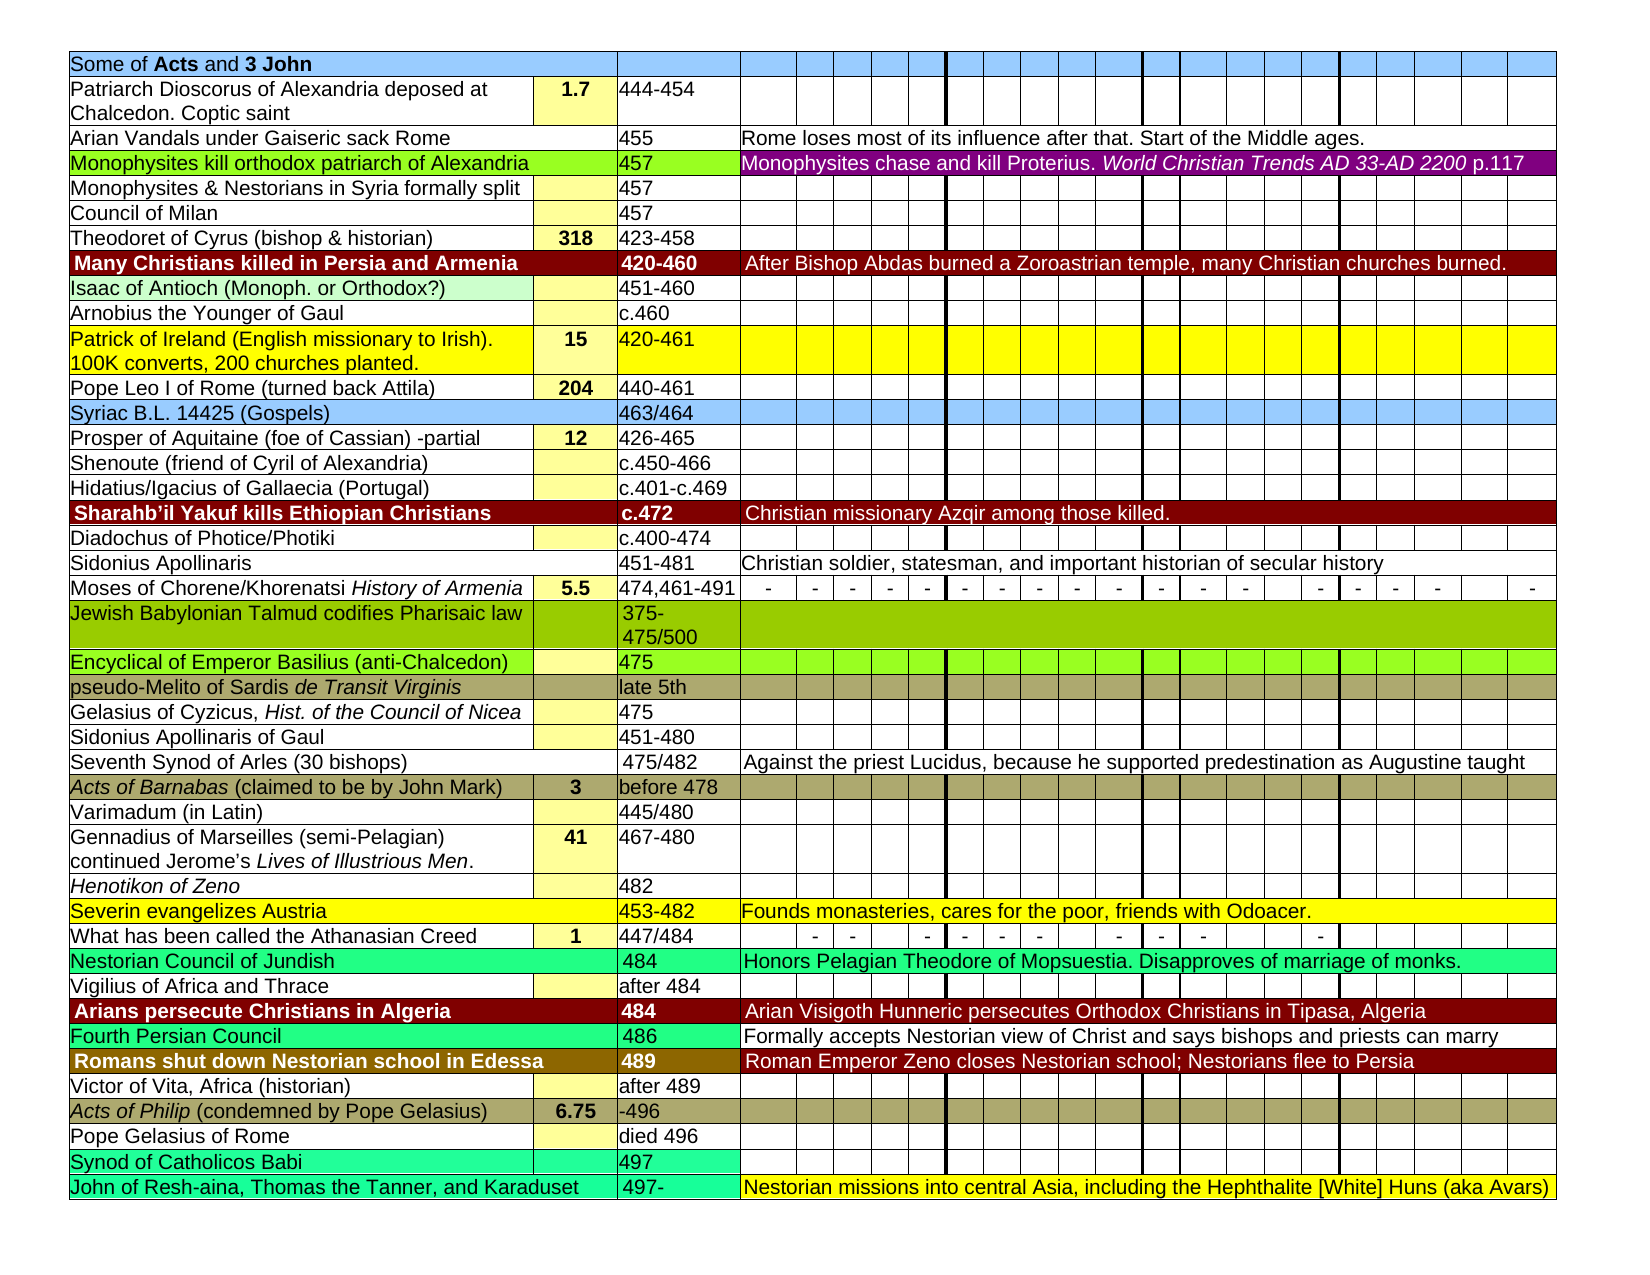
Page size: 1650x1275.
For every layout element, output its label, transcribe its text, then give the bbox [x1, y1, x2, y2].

table_cell Prosper of Aquitaine (foe of Cassian) -partial [70, 425, 533, 449]
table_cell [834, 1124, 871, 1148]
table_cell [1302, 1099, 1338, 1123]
table_cell [1377, 176, 1414, 200]
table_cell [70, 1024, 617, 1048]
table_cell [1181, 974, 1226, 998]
table_cell Sidonius Apollinaris of Gaul [70, 725, 533, 749]
table_cell [1227, 475, 1264, 499]
table_cell [1265, 52, 1301, 76]
table_cell [948, 825, 983, 873]
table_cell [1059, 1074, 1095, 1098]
table_cell [1462, 700, 1507, 724]
table_cell [834, 775, 871, 799]
table_cell [1302, 475, 1338, 499]
table_cell - [948, 924, 983, 948]
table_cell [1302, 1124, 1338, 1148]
table_cell [1265, 226, 1301, 250]
table_cell [1096, 201, 1141, 225]
table_cell [1508, 475, 1556, 499]
table_cell [1144, 475, 1179, 499]
table_cell [872, 400, 908, 424]
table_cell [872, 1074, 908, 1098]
table_cell [797, 52, 833, 76]
table_cell [1227, 450, 1264, 474]
table_cell [1021, 375, 1058, 399]
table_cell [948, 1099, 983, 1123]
table_cell [1508, 400, 1556, 424]
table_cell [834, 77, 871, 125]
table_cell Arnobius the Younger of Gaul [70, 301, 533, 325]
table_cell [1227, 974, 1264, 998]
table_cell [909, 77, 944, 125]
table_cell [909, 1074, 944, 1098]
table_cell [1462, 675, 1507, 699]
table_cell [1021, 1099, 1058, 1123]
table_cell [1096, 725, 1141, 749]
table_cell [1341, 326, 1376, 374]
table_cell [948, 450, 983, 474]
table_cell [1341, 924, 1376, 948]
table_cell [1377, 700, 1414, 724]
table_cell [1181, 775, 1226, 799]
table_cell [1227, 425, 1264, 449]
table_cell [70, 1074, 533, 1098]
table_cell [1181, 52, 1226, 76]
table_cell [797, 475, 833, 499]
table_cell [1059, 526, 1095, 549]
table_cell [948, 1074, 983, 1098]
table_cell [1302, 375, 1338, 399]
table_cell Patrick of Ireland (English missionary to Irish). 100K converts, 200 churches planted. [70, 326, 533, 374]
table_cell [948, 675, 983, 699]
table_cell [1021, 176, 1058, 200]
table_cell [1021, 301, 1058, 325]
table_cell [534, 650, 617, 674]
table_cell Christian missionary Azqir among those killed. [741, 501, 1556, 524]
table_cell [984, 825, 1020, 873]
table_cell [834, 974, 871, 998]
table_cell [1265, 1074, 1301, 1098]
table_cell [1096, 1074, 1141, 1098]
table_cell [1227, 526, 1264, 549]
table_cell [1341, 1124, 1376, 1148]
table_cell [834, 201, 871, 225]
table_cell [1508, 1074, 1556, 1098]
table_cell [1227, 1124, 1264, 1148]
table_cell [909, 201, 944, 225]
table_cell [1021, 675, 1058, 699]
table_cell [984, 326, 1020, 374]
table_cell [797, 375, 833, 399]
table_cell [1227, 326, 1264, 374]
table_cell 451-460 [618, 276, 740, 300]
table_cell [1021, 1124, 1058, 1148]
table_cell [1181, 450, 1226, 474]
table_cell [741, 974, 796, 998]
table_cell [1341, 675, 1376, 699]
table_cell [872, 375, 908, 399]
table_cell [1341, 77, 1376, 125]
table_cell After Bishop Abdas burned a Zoroastrian temple, many Christian churches burned. [741, 251, 1556, 275]
table_cell [1508, 924, 1556, 948]
table_cell [872, 874, 908, 898]
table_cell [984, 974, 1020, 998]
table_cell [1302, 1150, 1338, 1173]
table_cell [1059, 825, 1095, 873]
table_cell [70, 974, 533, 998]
table_cell [1144, 375, 1179, 399]
table_cell [797, 400, 833, 424]
table_cell [1302, 77, 1338, 125]
table_cell [984, 276, 1020, 300]
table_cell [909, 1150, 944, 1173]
table_cell [1181, 201, 1226, 225]
table_cell [834, 800, 871, 824]
table_cell [741, 375, 796, 399]
table_cell [1096, 825, 1141, 873]
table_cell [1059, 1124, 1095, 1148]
table_cell Against the priest Lucidus, because he supported predestination as Augustine taught [741, 750, 1556, 774]
table_cell [909, 276, 944, 300]
table_cell [1227, 924, 1264, 948]
table_cell [1021, 201, 1058, 225]
table_cell [1302, 326, 1338, 374]
table_cell [1415, 650, 1461, 674]
table_cell [1059, 77, 1095, 125]
table_cell [1508, 800, 1556, 824]
table_cell [948, 800, 983, 824]
table_cell [1227, 800, 1264, 824]
table_cell [872, 924, 908, 948]
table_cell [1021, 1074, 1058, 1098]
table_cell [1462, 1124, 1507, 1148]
table_cell [1377, 475, 1414, 499]
table_cell [1462, 825, 1507, 873]
table_cell [872, 201, 908, 225]
table_cell [741, 400, 796, 424]
table_cell [1265, 924, 1301, 948]
table_cell Acts of Barnabas (claimed to be by John Mark) [70, 775, 533, 799]
table_cell [948, 201, 983, 225]
table_cell [1415, 700, 1461, 724]
table_cell [1059, 176, 1095, 200]
table_cell [741, 201, 796, 225]
table_cell [1021, 425, 1058, 449]
table_cell 420-461 [618, 326, 740, 374]
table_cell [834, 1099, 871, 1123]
table_cell [1059, 201, 1095, 225]
table_cell [909, 226, 944, 250]
table_cell [1302, 874, 1338, 898]
table_cell Many Christians killed in Persia and Armenia [70, 251, 617, 275]
table_cell [741, 301, 796, 325]
table_cell [1415, 725, 1461, 749]
table_cell [1302, 825, 1338, 873]
table_cell [1462, 226, 1507, 250]
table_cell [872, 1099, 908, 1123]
table_cell 426-465 [618, 425, 740, 449]
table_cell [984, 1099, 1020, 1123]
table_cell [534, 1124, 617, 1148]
table_cell [1508, 650, 1556, 674]
table_cell [984, 874, 1020, 898]
table_cell [834, 176, 871, 200]
table_cell [1227, 825, 1264, 873]
table_cell [984, 475, 1020, 499]
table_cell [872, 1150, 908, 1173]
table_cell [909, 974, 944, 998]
table_cell [1415, 825, 1461, 873]
table_cell [1265, 450, 1301, 474]
table_cell [1096, 375, 1141, 399]
table_cell [872, 475, 908, 499]
table_cell Diadochus of Photice/Photiki [70, 526, 533, 549]
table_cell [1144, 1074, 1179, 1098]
table_cell [948, 400, 983, 424]
table_cell [741, 675, 796, 699]
table_cell [872, 77, 908, 125]
table_cell - [1021, 924, 1058, 948]
table_cell Monophysites & Nestorians in Syria formally split [70, 176, 533, 200]
table_cell [1341, 775, 1376, 799]
table_cell Henotikon of Zeno [70, 874, 533, 898]
table_cell [1462, 326, 1507, 374]
table_cell [1265, 825, 1301, 873]
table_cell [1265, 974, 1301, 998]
table_cell c.472 [618, 501, 740, 524]
table_cell Moses of Chorene/Khorenatsi History of Armenia [70, 576, 533, 599]
table_cell [1341, 176, 1376, 200]
table_cell [1302, 450, 1338, 474]
table_cell [984, 725, 1020, 749]
table_cell [909, 301, 944, 325]
table_cell [1181, 800, 1226, 824]
table_cell [1415, 675, 1461, 699]
table_cell [741, 475, 796, 499]
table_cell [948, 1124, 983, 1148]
table_cell [1144, 425, 1179, 449]
table_cell - [1415, 576, 1461, 599]
table_cell - [1302, 924, 1338, 948]
table_cell [1508, 675, 1556, 699]
table_cell - [1181, 924, 1226, 948]
table_cell [834, 301, 871, 325]
table_cell - [1096, 576, 1141, 599]
table_cell [1341, 800, 1376, 824]
table_cell - [797, 924, 833, 948]
table_cell [797, 874, 833, 898]
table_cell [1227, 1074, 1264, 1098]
table_cell [1265, 475, 1301, 499]
table_cell [872, 675, 908, 699]
table_cell Council of Milan [70, 201, 533, 225]
table_cell [1377, 375, 1414, 399]
table_cell - [948, 576, 983, 599]
table_cell [1341, 52, 1376, 76]
table_cell [1096, 874, 1141, 898]
table_cell [534, 675, 617, 699]
table_cell [1265, 675, 1301, 699]
table_cell [1227, 775, 1264, 799]
table_cell [1144, 526, 1179, 549]
table_cell [797, 700, 833, 724]
table_cell [1341, 400, 1376, 424]
table_cell [909, 425, 944, 449]
table_cell Theodoret of Cyrus (bishop & historian) [70, 226, 533, 250]
table_cell [1377, 825, 1414, 873]
table_cell [741, 226, 796, 250]
table_cell - [797, 576, 833, 599]
table_cell [1265, 700, 1301, 724]
table_cell [984, 77, 1020, 125]
table_cell Encyclical of Emperor Basilius (anti-Chalcedon) [70, 650, 533, 674]
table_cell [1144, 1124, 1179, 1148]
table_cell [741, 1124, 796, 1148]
table_cell [834, 226, 871, 250]
table_cell [909, 450, 944, 474]
table_cell Monophysites chase and kill Proterius. World Christian Trends AD 33-AD 2200 p.117 [741, 151, 1556, 175]
table_cell [534, 700, 617, 724]
table_cell - [1302, 576, 1338, 599]
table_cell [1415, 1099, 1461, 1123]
table_cell [1377, 526, 1414, 549]
table_cell [1265, 725, 1301, 749]
table_cell [834, 326, 871, 374]
table_cell [1059, 326, 1095, 374]
table_cell [1144, 825, 1179, 873]
table_cell - [909, 576, 944, 599]
table_cell [834, 825, 871, 873]
table_cell Hidatius/Igacius of Gallaecia (Portugal) [70, 475, 533, 499]
table_cell [1302, 700, 1338, 724]
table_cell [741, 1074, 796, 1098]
table_cell [872, 301, 908, 325]
table_cell Severin evangelizes Austria [70, 899, 617, 923]
table_cell [834, 650, 871, 674]
table_cell [1096, 700, 1141, 724]
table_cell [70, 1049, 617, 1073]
table_cell [797, 650, 833, 674]
table_cell [834, 475, 871, 499]
table_cell [1181, 475, 1226, 499]
table_cell [834, 276, 871, 300]
table_cell [1021, 475, 1058, 499]
table_cell [872, 276, 908, 300]
table_cell [1227, 874, 1264, 898]
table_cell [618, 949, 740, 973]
table_cell [1059, 301, 1095, 325]
table_cell - [1181, 576, 1226, 599]
table_cell [741, 526, 796, 549]
table_cell [984, 52, 1020, 76]
table_cell c.401-c.469 [618, 475, 740, 499]
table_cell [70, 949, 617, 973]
table_cell 440-461 [618, 375, 740, 399]
table_cell [1144, 400, 1179, 424]
table_cell 467-480 [618, 825, 740, 873]
table_cell - [984, 576, 1020, 599]
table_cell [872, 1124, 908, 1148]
table_cell [1227, 176, 1264, 200]
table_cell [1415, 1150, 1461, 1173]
table_cell [1265, 201, 1301, 225]
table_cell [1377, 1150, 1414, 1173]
table_cell [741, 725, 796, 749]
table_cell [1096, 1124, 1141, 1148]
table_cell [1462, 650, 1507, 674]
table_cell [909, 526, 944, 549]
table_cell [1508, 52, 1556, 76]
table_cell [1265, 301, 1301, 325]
table_cell [534, 601, 617, 648]
table_cell [1462, 276, 1507, 300]
table_cell [872, 226, 908, 250]
table_cell [984, 526, 1020, 549]
table_cell [1508, 450, 1556, 474]
table_cell [1021, 800, 1058, 824]
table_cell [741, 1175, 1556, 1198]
table_cell [1096, 276, 1141, 300]
table_cell [741, 924, 796, 948]
table_cell [948, 276, 983, 300]
table_cell [1181, 226, 1226, 250]
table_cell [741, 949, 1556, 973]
table_cell [948, 425, 983, 449]
table_cell [741, 176, 796, 200]
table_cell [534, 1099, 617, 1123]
table_cell 204 [534, 375, 617, 399]
table_cell [1181, 874, 1226, 898]
table_cell [534, 301, 617, 325]
table_cell [797, 326, 833, 374]
table_cell [741, 450, 796, 474]
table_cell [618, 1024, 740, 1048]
table_cell [1227, 725, 1264, 749]
table_cell [1144, 450, 1179, 474]
table_cell [1059, 675, 1095, 699]
table_cell [1265, 800, 1301, 824]
table_cell [741, 825, 796, 873]
table_cell 3 [534, 775, 617, 799]
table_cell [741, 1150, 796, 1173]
table_cell [797, 425, 833, 449]
table_cell [1462, 77, 1507, 125]
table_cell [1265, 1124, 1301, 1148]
table_cell [1021, 775, 1058, 799]
table_cell [1415, 475, 1461, 499]
table_cell 15 [534, 326, 617, 374]
table_cell [1508, 375, 1556, 399]
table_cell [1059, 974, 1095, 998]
table_cell [1059, 400, 1095, 424]
table_cell - [834, 924, 871, 948]
table_cell [1144, 800, 1179, 824]
table_cell [1021, 825, 1058, 873]
table_cell 444-454 [618, 77, 740, 125]
table_cell [948, 650, 983, 674]
table_cell [834, 725, 871, 749]
table_cell [1302, 201, 1338, 225]
table_cell [872, 176, 908, 200]
table_cell Isaac of Antioch (Monoph. or Orthodox?) [70, 276, 533, 300]
table_cell [1265, 176, 1301, 200]
table_cell [1462, 526, 1507, 549]
table_cell 475 [618, 650, 740, 674]
table_cell [1021, 276, 1058, 300]
table_cell [741, 77, 796, 125]
table_cell [984, 775, 1020, 799]
table_cell [909, 874, 944, 898]
table_cell [1377, 400, 1414, 424]
table_cell 447/484 [618, 924, 740, 948]
table_cell [1021, 226, 1058, 250]
table_cell - [1341, 576, 1376, 599]
table_cell Sidonius Apollinaris [70, 551, 617, 574]
table_cell [1059, 276, 1095, 300]
table_cell [1302, 675, 1338, 699]
table_cell [909, 725, 944, 749]
table_cell [984, 650, 1020, 674]
table_cell [909, 800, 944, 824]
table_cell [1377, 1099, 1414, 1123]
table_cell [1144, 201, 1179, 225]
table_cell [1265, 77, 1301, 125]
table_cell [1096, 301, 1141, 325]
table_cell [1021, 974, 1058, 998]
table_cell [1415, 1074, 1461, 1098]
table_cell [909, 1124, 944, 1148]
table_cell [834, 52, 871, 76]
table_cell [909, 375, 944, 399]
table_cell [1144, 276, 1179, 300]
table_cell [1462, 475, 1507, 499]
table_cell [984, 176, 1020, 200]
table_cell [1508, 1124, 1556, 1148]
table_cell [872, 52, 908, 76]
table_cell [1021, 77, 1058, 125]
table_cell [534, 526, 617, 549]
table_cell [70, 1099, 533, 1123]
table_cell [797, 725, 833, 749]
table_cell [1508, 775, 1556, 799]
table_cell Patriarch Dioscorus of Alexandria deposed at Chalcedon. Coptic saint [70, 77, 533, 125]
table_cell [909, 675, 944, 699]
table_cell [741, 775, 796, 799]
table_cell [984, 425, 1020, 449]
table_cell [948, 77, 983, 125]
table_cell 475/482 [618, 750, 740, 774]
table_cell [741, 276, 796, 300]
table_cell [1144, 700, 1179, 724]
table_cell - [872, 576, 908, 599]
table_cell [1265, 425, 1301, 449]
table_cell [984, 400, 1020, 424]
table_cell [1508, 226, 1556, 250]
table_cell [1021, 52, 1058, 76]
table_cell [741, 326, 796, 374]
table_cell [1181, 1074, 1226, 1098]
table_cell 457 [618, 151, 740, 175]
table_cell [534, 874, 617, 898]
table_cell [1462, 874, 1507, 898]
table_cell [984, 700, 1020, 724]
table_cell [1462, 301, 1507, 325]
table_cell [834, 700, 871, 724]
table_cell [534, 725, 617, 749]
table_cell [1415, 77, 1461, 125]
table_cell [834, 425, 871, 449]
table_cell [909, 176, 944, 200]
table_cell [741, 800, 796, 824]
table_cell [1265, 326, 1301, 374]
table_cell [1144, 326, 1179, 374]
table_cell [1377, 301, 1414, 325]
table_cell [1415, 924, 1461, 948]
table_cell [909, 475, 944, 499]
table_cell Monophysites kill orthodox patriarch of Alexandria [70, 151, 617, 175]
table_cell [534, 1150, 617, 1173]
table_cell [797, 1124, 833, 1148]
table_cell [741, 425, 796, 449]
table_cell [1415, 52, 1461, 76]
table_cell [1227, 400, 1264, 424]
table_cell [1144, 226, 1179, 250]
table_cell [1462, 52, 1507, 76]
table_cell 5.5 [534, 576, 617, 599]
table_cell [1377, 675, 1414, 699]
table_cell [1096, 52, 1141, 76]
table_cell [984, 800, 1020, 824]
table_cell [1227, 77, 1264, 125]
table_cell [1341, 226, 1376, 250]
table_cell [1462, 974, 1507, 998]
table_cell [1377, 226, 1414, 250]
table_cell [984, 226, 1020, 250]
table_cell [534, 450, 617, 474]
table_cell Gelasius of Cyzicus, Hist. of the Council of Nicea [70, 700, 533, 724]
table_cell [1059, 725, 1095, 749]
table_cell [1508, 276, 1556, 300]
table_cell [1021, 400, 1058, 424]
table_cell [1341, 301, 1376, 325]
table_cell - [1021, 576, 1058, 599]
table_cell [872, 825, 908, 873]
table_cell 420-460 [618, 251, 740, 275]
table_cell [1341, 276, 1376, 300]
table_cell [1096, 425, 1141, 449]
table_cell [534, 176, 617, 200]
table_cell [1341, 725, 1376, 749]
table_cell [534, 800, 617, 824]
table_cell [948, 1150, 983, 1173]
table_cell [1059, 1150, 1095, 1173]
table_cell [1302, 526, 1338, 549]
table_cell [1302, 52, 1338, 76]
table_cell [1059, 874, 1095, 898]
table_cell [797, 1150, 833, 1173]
table_cell [1462, 176, 1507, 200]
table_cell [1302, 176, 1338, 200]
table_cell [1462, 450, 1507, 474]
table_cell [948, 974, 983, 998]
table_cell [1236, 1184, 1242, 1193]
table_cell [1181, 675, 1226, 699]
table_cell [1096, 775, 1141, 799]
table_cell [1377, 77, 1414, 125]
table_cell [948, 526, 983, 549]
table_cell [1265, 526, 1301, 549]
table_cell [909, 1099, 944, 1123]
table_cell [834, 675, 871, 699]
table_cell [1415, 425, 1461, 449]
table_cell 451-480 [618, 725, 740, 749]
table_cell [1508, 874, 1556, 898]
table_cell [1415, 226, 1461, 250]
table_cell [1302, 301, 1338, 325]
table_cell [797, 201, 833, 225]
table_cell [534, 475, 617, 499]
table_cell [872, 326, 908, 374]
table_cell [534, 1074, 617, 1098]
table_cell Jewish Babylonian Talmud codifies Pharisaic law [70, 601, 533, 648]
table_cell [1227, 201, 1264, 225]
table_cell [1415, 775, 1461, 799]
table_cell [1508, 725, 1556, 749]
table_cell [1096, 77, 1141, 125]
table_cell [1227, 276, 1264, 300]
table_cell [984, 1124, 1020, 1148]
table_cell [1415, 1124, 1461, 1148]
table_cell [1144, 77, 1179, 125]
table_cell [948, 301, 983, 325]
table_cell [1377, 450, 1414, 474]
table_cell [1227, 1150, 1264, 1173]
table_cell [1462, 400, 1507, 424]
table_cell [1302, 775, 1338, 799]
table_cell [797, 775, 833, 799]
table_cell [797, 675, 833, 699]
table_cell [1181, 176, 1226, 200]
table_cell [834, 375, 871, 399]
table_cell [797, 800, 833, 824]
table_cell 12 [534, 425, 617, 449]
table_cell [1227, 301, 1264, 325]
table_cell [909, 700, 944, 724]
table_cell [1227, 226, 1264, 250]
table_cell 463/464 [618, 400, 740, 424]
table_cell 455 [618, 126, 740, 150]
table_cell - [1059, 576, 1095, 599]
table_cell [1227, 650, 1264, 674]
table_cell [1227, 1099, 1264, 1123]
table_cell Founds monasteries, cares for the poor, friends with Odoacer. [741, 899, 1556, 923]
table_cell [1377, 201, 1414, 225]
table_cell [1096, 526, 1141, 549]
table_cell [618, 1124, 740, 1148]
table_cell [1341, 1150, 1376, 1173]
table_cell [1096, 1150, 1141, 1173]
table_cell What has been called the Athanasian Creed [70, 924, 533, 948]
table_cell [1508, 526, 1556, 549]
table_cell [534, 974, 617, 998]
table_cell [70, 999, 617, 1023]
table_cell [1508, 425, 1556, 449]
table_cell 451-481 [618, 551, 740, 574]
table_cell [984, 450, 1020, 474]
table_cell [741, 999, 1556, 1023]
table_cell 1 [534, 924, 617, 948]
table_cell late 5th [618, 675, 740, 699]
table_cell [984, 301, 1020, 325]
table_cell - [741, 576, 796, 599]
table_cell - [984, 924, 1020, 948]
table_cell Gennadius of Marseilles (semi-Pelagian) continued Jerome’s Lives of Illustrious Men. [70, 825, 533, 873]
table_cell [1462, 924, 1507, 948]
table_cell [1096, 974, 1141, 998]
table_cell [1181, 825, 1226, 873]
table_cell [984, 375, 1020, 399]
table_cell [1144, 775, 1179, 799]
table_cell [1415, 800, 1461, 824]
table_cell [797, 176, 833, 200]
table_cell 475 [618, 700, 740, 724]
table_cell [741, 52, 796, 76]
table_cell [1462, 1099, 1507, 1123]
table_cell [797, 276, 833, 300]
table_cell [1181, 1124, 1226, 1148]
table_cell [948, 326, 983, 374]
table_cell [1059, 800, 1095, 824]
table_cell [834, 526, 871, 549]
table_cell [1181, 725, 1226, 749]
table_cell [948, 52, 983, 76]
table_cell [1021, 725, 1058, 749]
table_cell [1096, 176, 1141, 200]
table_cell [1462, 425, 1507, 449]
table_cell [534, 201, 617, 225]
table_cell [1059, 52, 1095, 76]
table_cell [1059, 700, 1095, 724]
table_cell [1059, 650, 1095, 674]
table_cell [1265, 276, 1301, 300]
table_cell [1181, 650, 1226, 674]
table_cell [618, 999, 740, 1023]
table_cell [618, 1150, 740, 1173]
table_cell [1302, 725, 1338, 749]
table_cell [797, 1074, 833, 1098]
table_cell [1021, 700, 1058, 724]
table_cell [1181, 700, 1226, 724]
table_cell [1341, 526, 1376, 549]
table_cell [1341, 450, 1376, 474]
table_cell Syriac B.L. 14425 (Gospels) [70, 400, 617, 424]
table_cell [1415, 400, 1461, 424]
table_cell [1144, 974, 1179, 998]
table_cell - [1377, 576, 1414, 599]
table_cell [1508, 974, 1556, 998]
table_cell pseudo-Melito of Sardis de Transit Virginis [70, 675, 533, 699]
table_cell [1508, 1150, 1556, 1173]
table_cell [1377, 725, 1414, 749]
table_cell [1021, 874, 1058, 898]
table_cell [1144, 675, 1179, 699]
table_cell [1227, 700, 1264, 724]
table_cell [1144, 874, 1179, 898]
table_cell [1302, 276, 1338, 300]
table_cell [909, 326, 944, 374]
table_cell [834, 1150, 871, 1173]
table_cell - [834, 576, 871, 599]
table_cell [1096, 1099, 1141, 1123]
table_cell c.460 [618, 301, 740, 325]
table_cell [1508, 301, 1556, 325]
table_cell [1096, 675, 1141, 699]
table_cell [1462, 725, 1507, 749]
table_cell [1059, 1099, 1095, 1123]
table_cell - [1508, 576, 1556, 599]
table_cell [797, 450, 833, 474]
table_cell [1462, 576, 1507, 599]
table_cell [1377, 874, 1414, 898]
table_cell [1265, 400, 1301, 424]
table_cell [1415, 176, 1461, 200]
table_cell [1021, 326, 1058, 374]
table_cell [1462, 775, 1507, 799]
table_cell [1377, 650, 1414, 674]
table_cell [1096, 475, 1141, 499]
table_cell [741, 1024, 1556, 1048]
table_cell 318 [534, 226, 617, 250]
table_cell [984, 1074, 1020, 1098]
table_cell [1508, 700, 1556, 724]
table_cell - [1227, 576, 1264, 599]
table_cell [1377, 276, 1414, 300]
table_cell [1144, 301, 1179, 325]
table_cell [1377, 924, 1414, 948]
table_cell [948, 475, 983, 499]
table_cell 375-475/500 [618, 601, 740, 648]
table_cell [1302, 650, 1338, 674]
table_cell [984, 201, 1020, 225]
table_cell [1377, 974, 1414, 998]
table_cell [1096, 650, 1141, 674]
table_cell [1265, 874, 1301, 898]
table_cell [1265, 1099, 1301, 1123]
table_cell [984, 675, 1020, 699]
table_cell [1096, 800, 1141, 824]
table_cell [872, 425, 908, 449]
table_cell 482 [618, 874, 740, 898]
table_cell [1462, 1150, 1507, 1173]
table_cell [1265, 576, 1301, 599]
table_cell [1415, 526, 1461, 549]
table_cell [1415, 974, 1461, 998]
table_cell [1181, 326, 1226, 374]
table_cell [1181, 375, 1226, 399]
table_cell [1341, 425, 1376, 449]
table_cell [1508, 825, 1556, 873]
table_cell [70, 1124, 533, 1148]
table_cell 474,461-491 [618, 576, 740, 599]
table_cell [1096, 326, 1141, 374]
table_cell [1181, 301, 1226, 325]
table_cell c.450-466 [618, 450, 740, 474]
table_cell [909, 52, 944, 76]
table_cell [1265, 375, 1301, 399]
table_cell [1144, 176, 1179, 200]
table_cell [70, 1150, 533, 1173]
table_cell [1181, 526, 1226, 549]
table_cell [1508, 201, 1556, 225]
table_cell [1227, 52, 1264, 76]
table_cell [1415, 201, 1461, 225]
table_cell [1021, 650, 1058, 674]
table_cell [1415, 276, 1461, 300]
table_cell 41 [534, 825, 617, 873]
table_cell [1021, 450, 1058, 474]
table_cell [948, 375, 983, 399]
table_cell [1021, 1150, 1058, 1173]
table_cell [1302, 800, 1338, 824]
table_cell [1462, 800, 1507, 824]
table_cell [1096, 400, 1141, 424]
table_cell Rome loses most of its influence after that. Start of the Middle ages. [741, 126, 1556, 150]
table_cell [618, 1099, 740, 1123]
table_cell [1144, 52, 1179, 76]
table_cell Seventh Synod of Arles (30 bishops) [70, 750, 617, 774]
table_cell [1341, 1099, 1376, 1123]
table_cell [1021, 526, 1058, 549]
table_cell [1415, 301, 1461, 325]
table_cell [1059, 450, 1095, 474]
table_cell [1415, 326, 1461, 374]
table_cell [1144, 725, 1179, 749]
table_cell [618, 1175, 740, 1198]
table_cell [909, 650, 944, 674]
table_cell - [1144, 924, 1179, 948]
table_cell [1341, 874, 1376, 898]
table_cell Sharahb’il Yakuf kills Ethiopian Christians [70, 501, 617, 524]
table_cell [797, 825, 833, 873]
table_cell [797, 226, 833, 250]
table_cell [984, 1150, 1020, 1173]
table_cell [1181, 425, 1226, 449]
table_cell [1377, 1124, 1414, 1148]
table_cell [1059, 775, 1095, 799]
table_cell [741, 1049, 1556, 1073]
table_cell [1341, 475, 1376, 499]
table_cell [872, 526, 908, 549]
table_cell [1415, 450, 1461, 474]
table_cell [1227, 675, 1264, 699]
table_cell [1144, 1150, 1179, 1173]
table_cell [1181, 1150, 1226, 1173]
table_cell [1341, 700, 1376, 724]
table_cell [1265, 650, 1301, 674]
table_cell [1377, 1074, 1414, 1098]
table_cell [797, 301, 833, 325]
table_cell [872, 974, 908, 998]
table_cell [1302, 226, 1338, 250]
table_cell 457 [618, 201, 740, 225]
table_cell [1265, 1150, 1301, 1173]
table_cell - [909, 924, 944, 948]
table_cell [1508, 176, 1556, 200]
table_cell [1508, 77, 1556, 125]
table_cell [741, 601, 1556, 648]
table_cell [1341, 375, 1376, 399]
table_cell [534, 276, 617, 300]
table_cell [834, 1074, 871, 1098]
table_cell [741, 700, 796, 724]
table_cell [834, 450, 871, 474]
table_cell 453-482 [618, 899, 740, 923]
table_cell [872, 700, 908, 724]
table_cell - [1096, 924, 1141, 948]
table_cell [1144, 650, 1179, 674]
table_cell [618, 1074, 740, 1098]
table_cell [1462, 201, 1507, 225]
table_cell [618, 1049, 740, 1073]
table_cell [1265, 775, 1301, 799]
table_cell [797, 77, 833, 125]
table_cell [909, 775, 944, 799]
table_cell [1377, 800, 1414, 824]
table_cell [1377, 52, 1414, 76]
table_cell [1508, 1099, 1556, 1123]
table_cell [1302, 425, 1338, 449]
table_cell [872, 650, 908, 674]
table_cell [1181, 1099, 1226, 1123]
table_cell 445/480 [618, 800, 740, 824]
table_cell [948, 176, 983, 200]
table_cell Pope Leo I of Rome (turned back Attila) [70, 375, 533, 399]
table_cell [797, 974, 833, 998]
table_cell [1096, 450, 1141, 474]
table_cell [1462, 375, 1507, 399]
table_cell [1341, 825, 1376, 873]
table_cell [1059, 226, 1095, 250]
table_cell [1059, 475, 1095, 499]
table_cell c.455 A.D. [618, 52, 740, 76]
table_cell [834, 400, 871, 424]
table_cell [872, 450, 908, 474]
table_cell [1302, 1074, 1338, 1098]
table_cell - [1144, 576, 1179, 599]
table_cell [948, 874, 983, 898]
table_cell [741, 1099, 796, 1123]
table_cell [1302, 400, 1338, 424]
table_cell [948, 775, 983, 799]
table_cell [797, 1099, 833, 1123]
table_cell c.400-474 [618, 526, 740, 549]
table_cell [1341, 201, 1376, 225]
table_cell [948, 725, 983, 749]
table_cell [1096, 226, 1141, 250]
table_cell [1341, 650, 1376, 674]
table_cell [1181, 276, 1226, 300]
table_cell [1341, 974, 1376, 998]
table_cell [872, 800, 908, 824]
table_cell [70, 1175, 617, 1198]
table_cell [70, 52, 617, 76]
table_cell [1059, 924, 1095, 948]
table_cell [1415, 375, 1461, 399]
table_cell [1059, 375, 1095, 399]
table_cell [1377, 425, 1414, 449]
table_cell before 478 [618, 775, 740, 799]
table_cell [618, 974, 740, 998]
table_cell 423-458 [618, 226, 740, 250]
table_cell [1181, 400, 1226, 424]
table_cell [1227, 375, 1264, 399]
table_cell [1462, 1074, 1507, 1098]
table_cell 457 [618, 176, 740, 200]
table_cell [1059, 425, 1095, 449]
table_cell [1415, 874, 1461, 898]
table_cell [1377, 775, 1414, 799]
table_cell [741, 874, 796, 898]
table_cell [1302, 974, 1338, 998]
table_cell [1181, 77, 1226, 125]
table_cell [948, 700, 983, 724]
table_cell Varimadum (in Latin) [70, 800, 533, 824]
table_cell Arian Vandals under Gaiseric sack Rome [70, 126, 617, 150]
table_cell Shenoute (friend of Cyril of Alexandria) [70, 450, 533, 474]
table_cell [909, 825, 944, 873]
table_cell [872, 725, 908, 749]
table_cell [948, 226, 983, 250]
table_cell [909, 400, 944, 424]
table_cell [797, 526, 833, 549]
table_cell [872, 775, 908, 799]
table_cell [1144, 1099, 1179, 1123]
table_cell Christian soldier, statesman, and important historian of secular history [741, 551, 1556, 574]
table_cell [741, 650, 796, 674]
table_cell [834, 874, 871, 898]
table_cell [1508, 326, 1556, 374]
table_cell [1377, 326, 1414, 374]
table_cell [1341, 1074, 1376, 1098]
table_cell 1.7 [534, 77, 617, 125]
